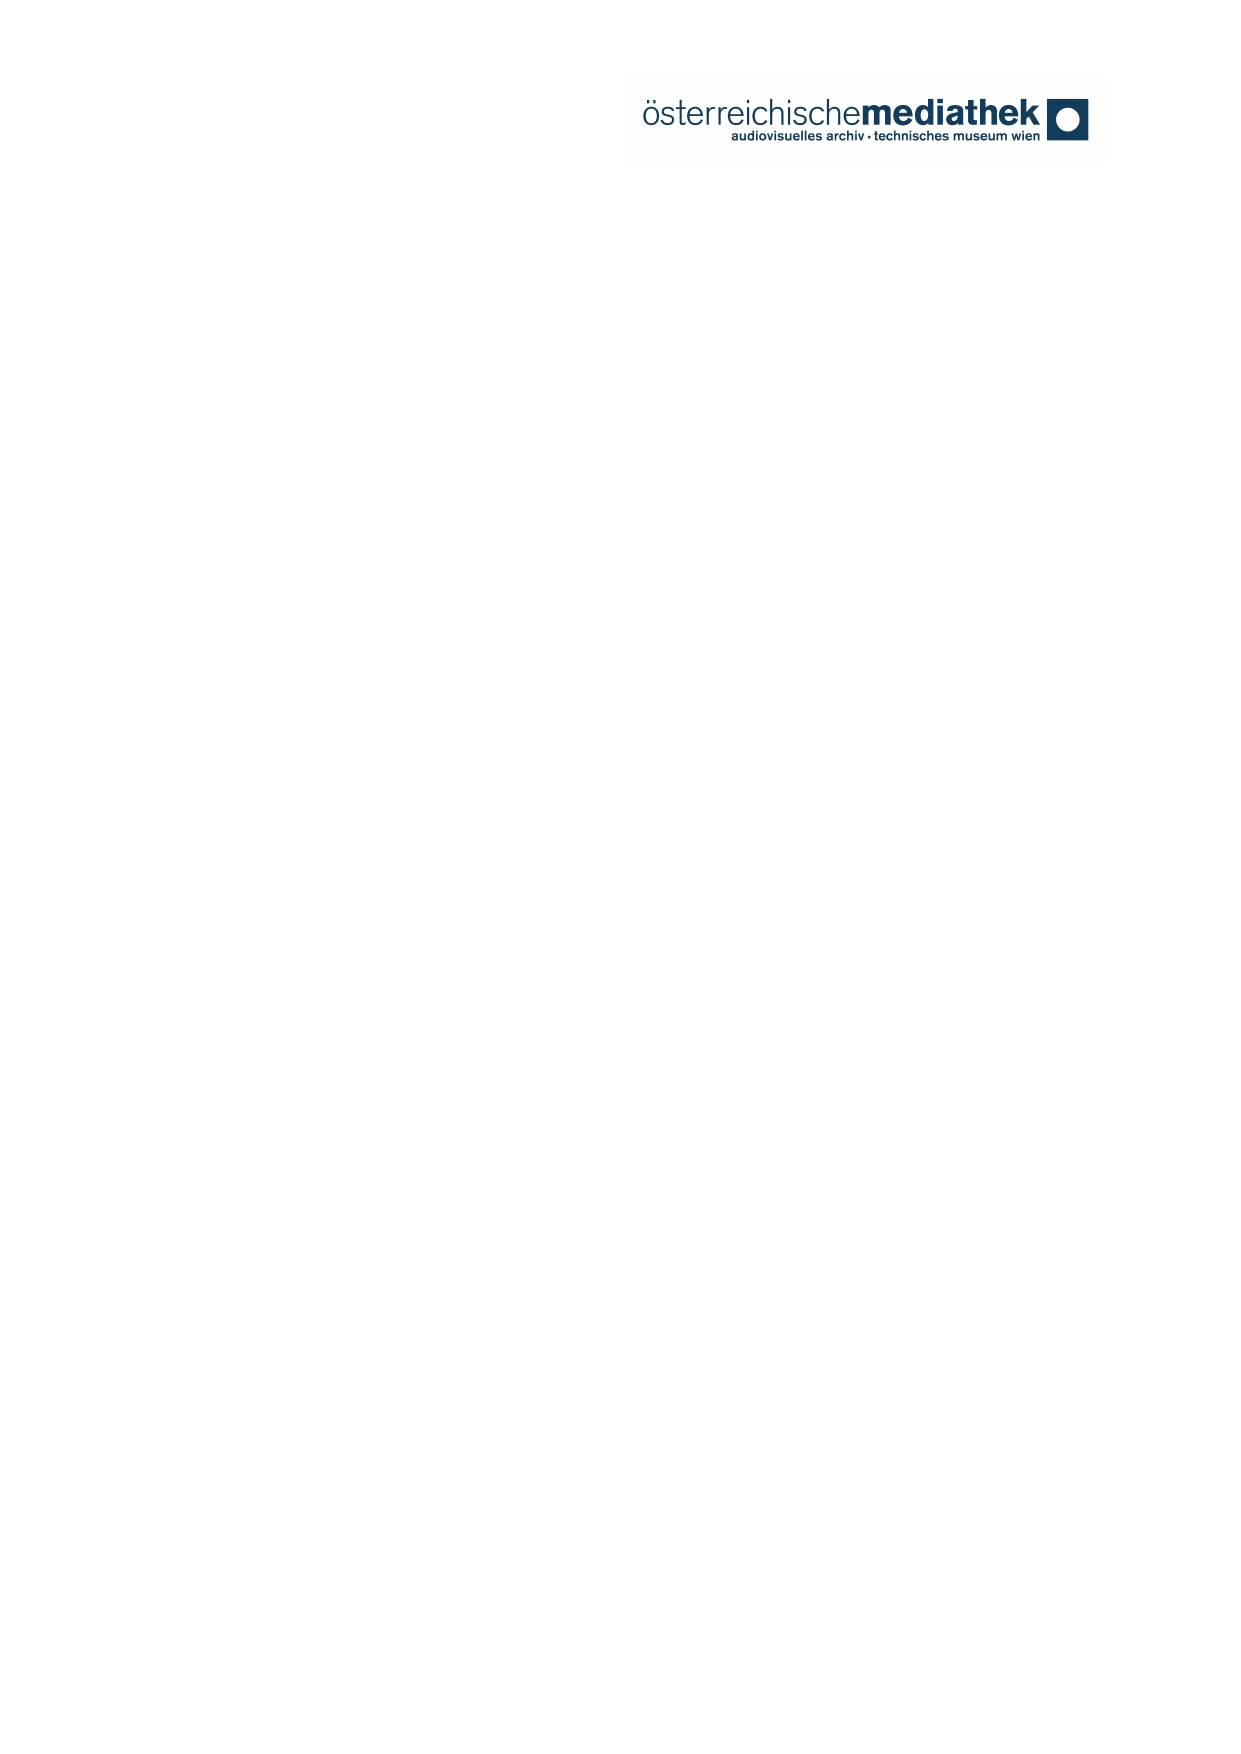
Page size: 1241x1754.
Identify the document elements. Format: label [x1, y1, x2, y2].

picture [625, 74, 1107, 166]
